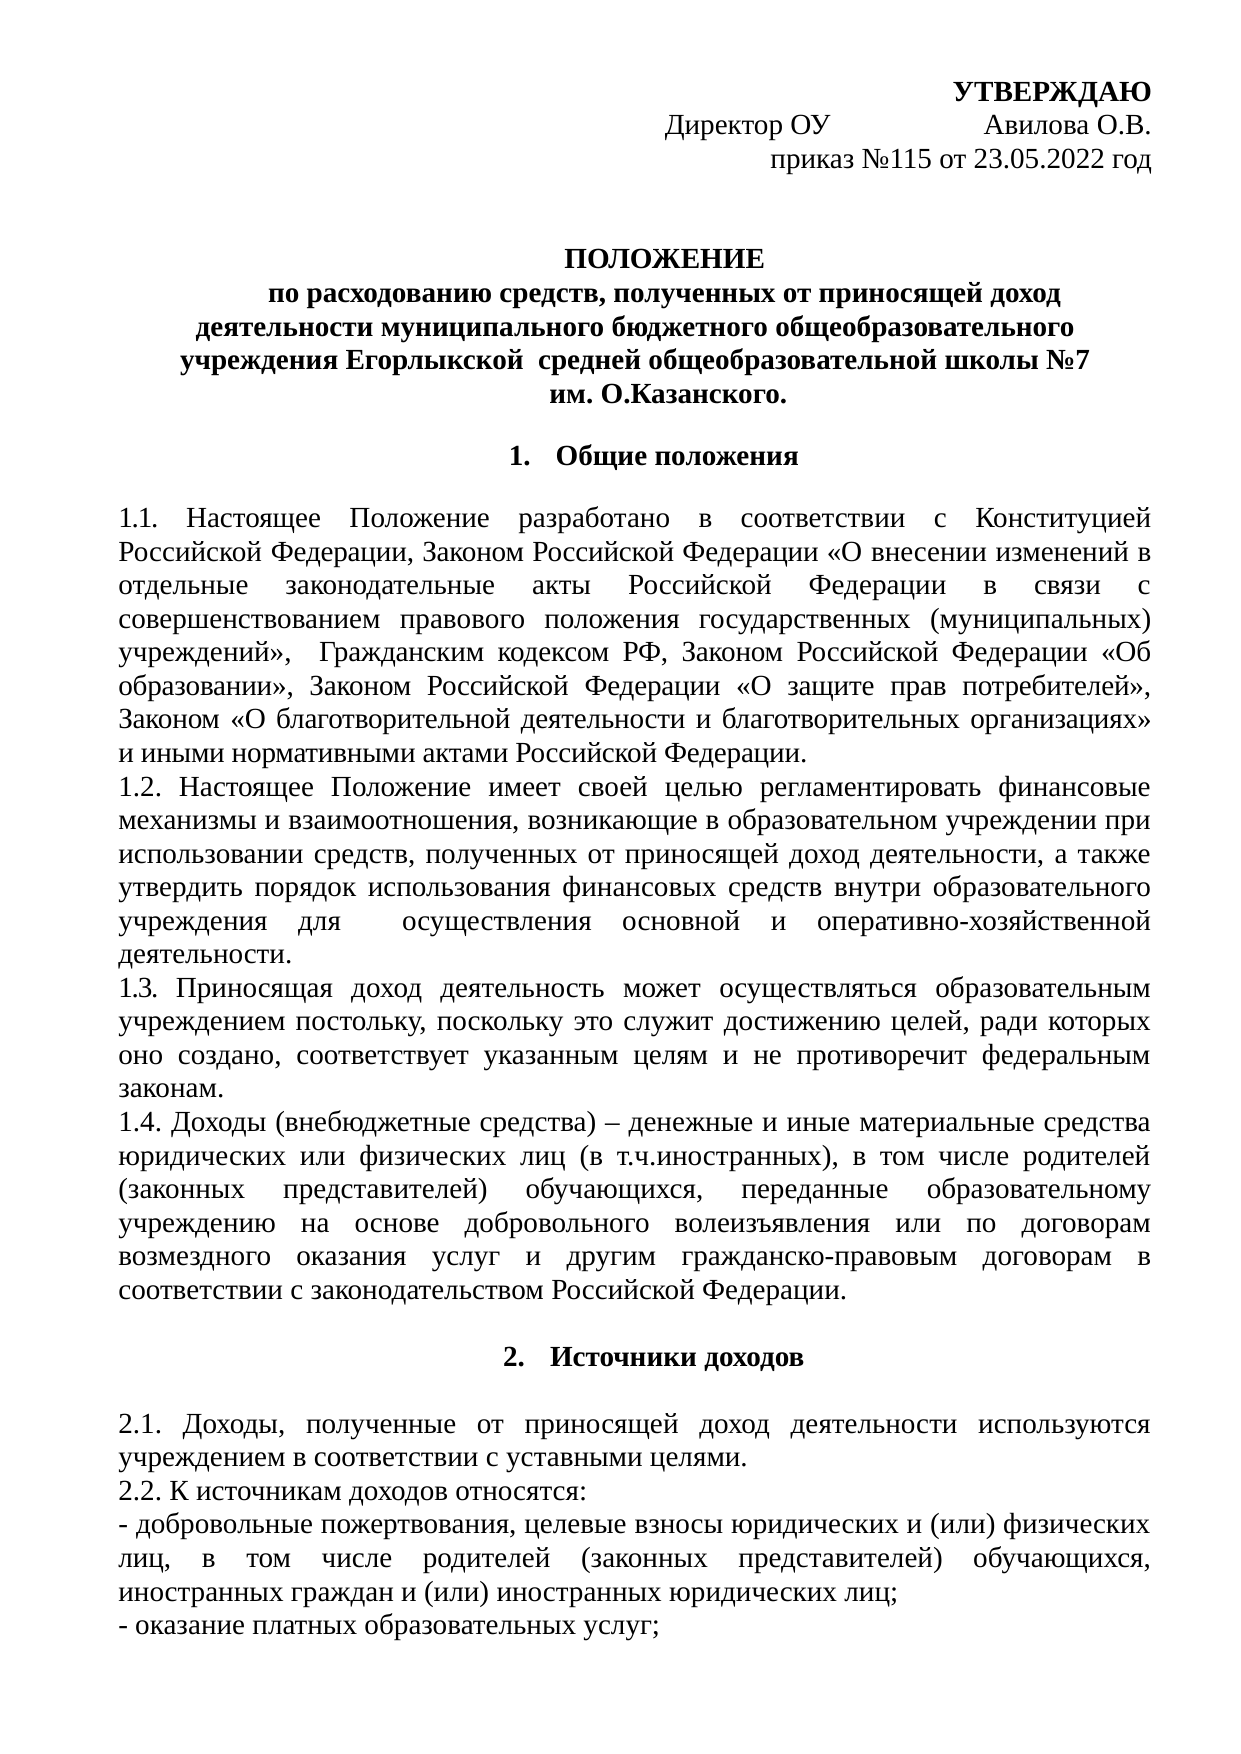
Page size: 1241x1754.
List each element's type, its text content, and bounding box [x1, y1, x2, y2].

text 1.1. Настоящее Положение разработано в соответствии с Конституцией Российской Федерации, Законом Российской Федерации «О внесении изменений в отдельные законодательные акты Российской Федерации в связи с совершенствованием правового положения государственных (муниципальных) учреждений», Гражданским кодексом РФ, Законом Российской Федерации «Об образовании», Законом Российской Федерации «О защите прав потребителей», Законом «О благотворительной деятельности и благотворительных организациях» и иными нормативными актами Российской Федерации. [118, 500, 1152, 769]
text 1.4. Доходы (внебюджетные средства) – денежные и иные материальные средства юридических или физических лиц (в т.ч.иностранных), в том числе родителей (законных представителей) обучающихся, переданные образовательному учреждению на основе добровольного волеизъявления или по договорам возмездного оказания услуг и другим гражданско-правовым договорам в соответствии с законодательством Российской Федерации. [118, 1104, 1152, 1305]
list Общие положения [156, 438, 1152, 472]
text им. О.Казанского. [118, 376, 1152, 409]
text 2.2. К источникам доходов относятся: [118, 1473, 1152, 1507]
text 1.2. Настоящее Положение имеет своей целью регламентировать финансовые механизмы и взаимоотношения, возникающие в образовательном учреждении при использовании средств, полученных от приносящей доход деятельности, а также утвердить порядок использования финансовых средств внутри образовательного учреждения для осуществления основной и оперативно-хозяйственной деятельности. [118, 769, 1152, 970]
text Директор ОУ Авилова О.В. [118, 107, 1152, 141]
text ПОЛОЖЕНИЕ [118, 242, 1152, 275]
text приказ №115 от 23.05.2022 год [118, 141, 1152, 174]
text по расходованию средств, полученных от приносящей доход деятельности муниципального бюджетного общеобразовательного учреждения Егорлыкской средней общеобразовательной школы №7 [118, 275, 1152, 376]
text УТВЕРЖДАЮ [118, 74, 1152, 107]
text - оказание платных образовательных услуг; [118, 1607, 1152, 1641]
list Источники доходов [156, 1339, 1152, 1372]
text - добровольные пожертвования, целевые взносы юридических и (или) физических лиц, в том числе родителей (законных представителей) обучающихся, иностранных граждан и (или) иностранных юридических лиц; [118, 1507, 1152, 1607]
text 2.1. Доходы, полученные от приносящей доход деятельности используются учреждением в соответствии с уставными целями. [118, 1406, 1152, 1473]
text 1.3. Приносящая доход деятельность может осуществляться образовательным учреждением постольку, поскольку это служит достижению целей, ради которых оно создано, соответствует указанным целям и не противоречит федеральным законам. [118, 970, 1152, 1104]
